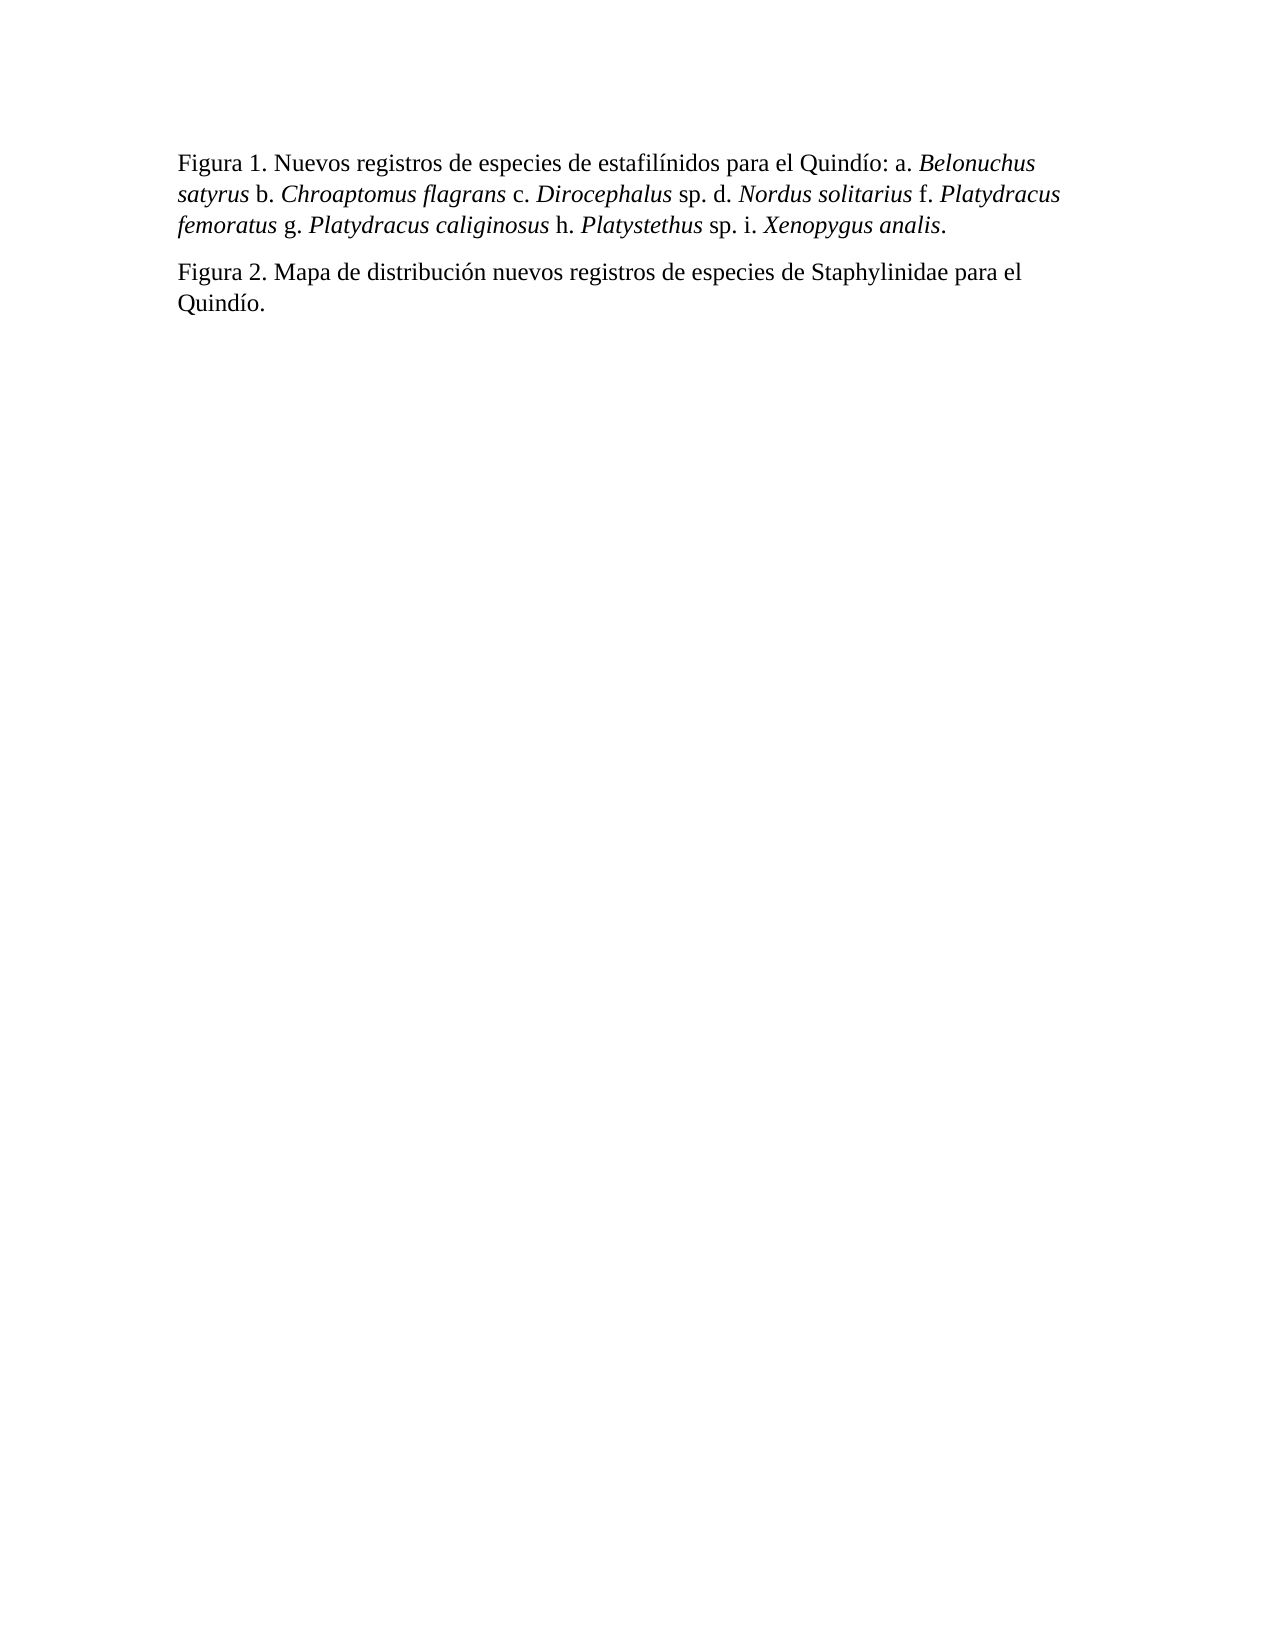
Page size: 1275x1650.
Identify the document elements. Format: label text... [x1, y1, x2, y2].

text Figura 1. Nuevos registros de especies de estafilínidos para el Quindío: a. Belonuchus satyrus b. Chroaptomus flagrans c. Dirocephalus sp. d. Nordus solitarius f. Platydracus femoratus g. Platydracus caliginosus h. Platystethus sp. i. Xenopygus analis. [177, 148, 1098, 238]
text Figura 2. Mapa de distribución nuevos registros de especies de Staphylinidae para el Quindío. [177, 257, 1098, 317]
